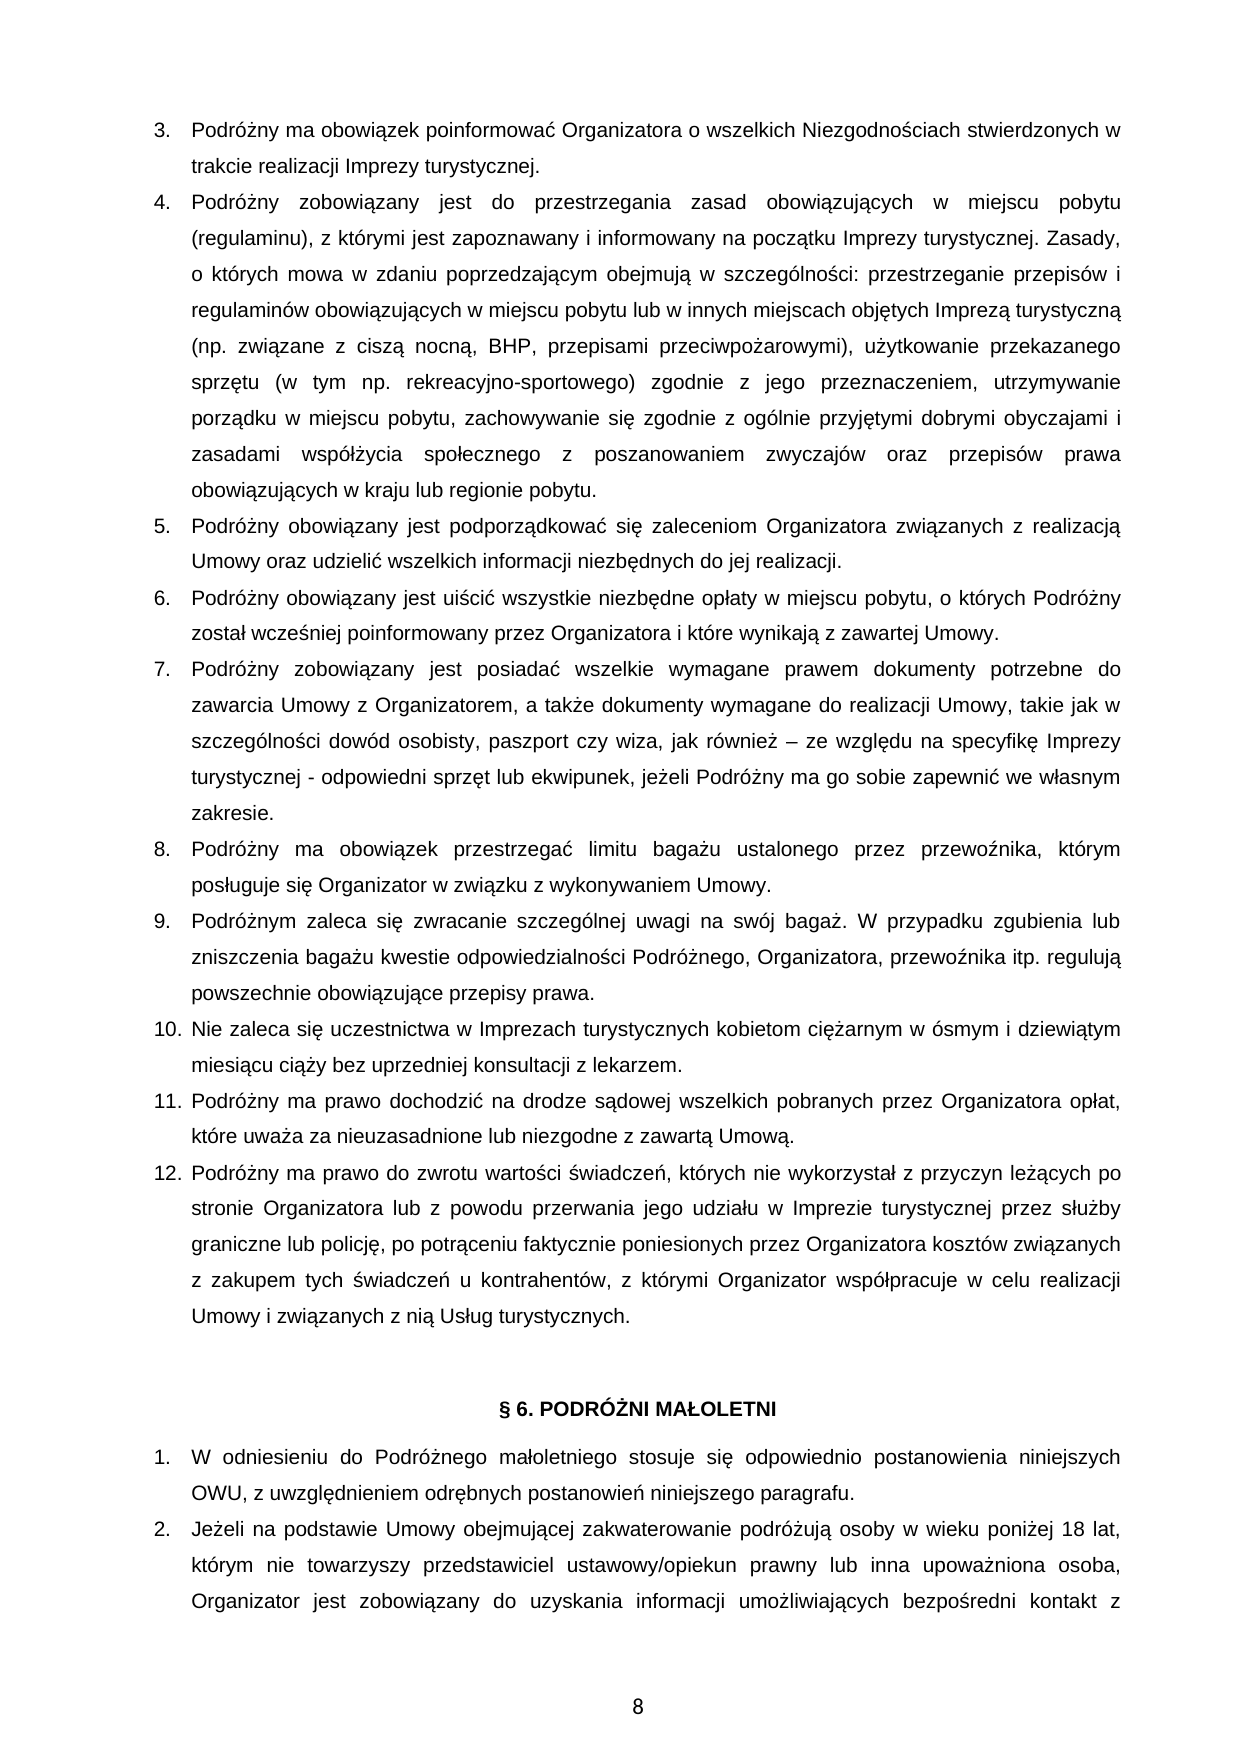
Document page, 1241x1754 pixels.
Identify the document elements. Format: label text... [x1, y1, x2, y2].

list Podróżnym zaleca się zwracanie szczególnej uwagi na swój bagaż. W przypadku zgubienia lub zniszczenia bagażu kwestie odpowiedzialności Podróżnego, Organizatora, przewoźnika itp. regulują powszechnie obowiązujące przepisy prawa. [153, 909, 1122, 1004]
list Podróżny obowiązany jest podporządkować się zaleceniom Organizatora związanych z realizacją Umowy oraz udzielić wszelkich informacji niezbędnych do jej realizacji. [153, 513, 1122, 573]
list Podróżny zobowiązany jest posiadać wszelkie wymagane prawem dokumenty potrzebne do zawarcia Umowy z Organizatorem, a także dokumenty wymagane do realizacji Umowy, takie jak w szczególności dowód osobisty, paszport czy wiza, jak również – ze względu na specyfikę Imprezy turystycznej - odpowiedni sprzęt lub ekwipunek, jeżeli Podróżny ma go sobie zapewnić we własnym zakresie. [153, 657, 1122, 825]
list Nie zaleca się uczestnictwa w Imprezach turystycznych kobietom ciężarnym w ósmym i dziewiątym miesiącu ciąży bez uprzedniej konsultacji z lekarzem. [153, 1017, 1122, 1076]
list Podróżny ma prawo do zwrotu wartości świadczeń, których nie wykorzystał z przyczyn leżących po stronie Organizatora lub z powodu przerwania jego udziału w Imprezie turystycznej przez służby graniczne lub policję, po potrąceniu faktycznie poniesionych przez Organizatora kosztów związanych z zakupem tych świadczeń u kontrahentów, z którymi Organizator współpracuje w celu realizacji Umowy i związanych z nią Usług turystycznych. [153, 1160, 1122, 1328]
list Podróżny obowiązany jest uiścić wszystkie niezbędne opłaty w miejscu pobytu, o których Podróżny został wcześniej poinformowany przez Organizatora i które wynikają z zawartej Umowy. [153, 585, 1122, 645]
list Podróżny ma prawo dochodzić na drodze sądowej wszelkich pobranych przez Organizatora opłat, które uważa za nieuzasadnione lub niezgodne z zawartą Umową. [153, 1088, 1122, 1148]
list W odniesieniu do Podróżnego małoletniego stosuje się odpowiednio postanowienia niniejszych OWU, z uwzględnieniem odrębnych postanowień niniejszego paragrafu. [153, 1445, 1122, 1505]
list Podróżny zobowiązany jest do przestrzegania zasad obowiązujących w miejscu pobytu (regulaminu), z którymi jest zapoznawany i informowany na początku Imprezy turystycznej. Zasady, o których mowa w zdaniu poprzedzającym obejmują w szczególności: przestrzeganie przepisów i regulaminów obowiązujących w miejscu pobytu lub w innych miejscach objętych Imprezą turystyczną (np. związane z ciszą nocną, BHP, przepisami przeciwpożarowymi), użytkowanie przekazanego sprzętu (w tym np. rekreacyjno-sportowego) zgodnie z jego przeznaczeniem, utrzymywanie porządku w miejscu pobytu, zachowywanie się zgodnie z ogólnie przyjętymi dobrymi obyczajami i zasadami współżycia społecznego z poszanowaniem zwyczajów oraz przepisów prawa obowiązujących w kraju lub regionie pobytu. [153, 190, 1122, 501]
text § 6. PODRÓŻNI MAŁOLETNI [153, 1397, 1122, 1421]
list Podróżny ma obowiązek poinformować Organizatora o wszelkich Niezgodnościach stwierdzonych w trakcie realizacji Imprezy turystycznej. [153, 118, 1122, 178]
list Podróżny ma obowiązek przestrzegać limitu bagażu ustalonego przez przewoźnika, którym posługuje się Organizator w związku z wykonywaniem Umowy. [153, 837, 1122, 897]
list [153, 1517, 1122, 1613]
